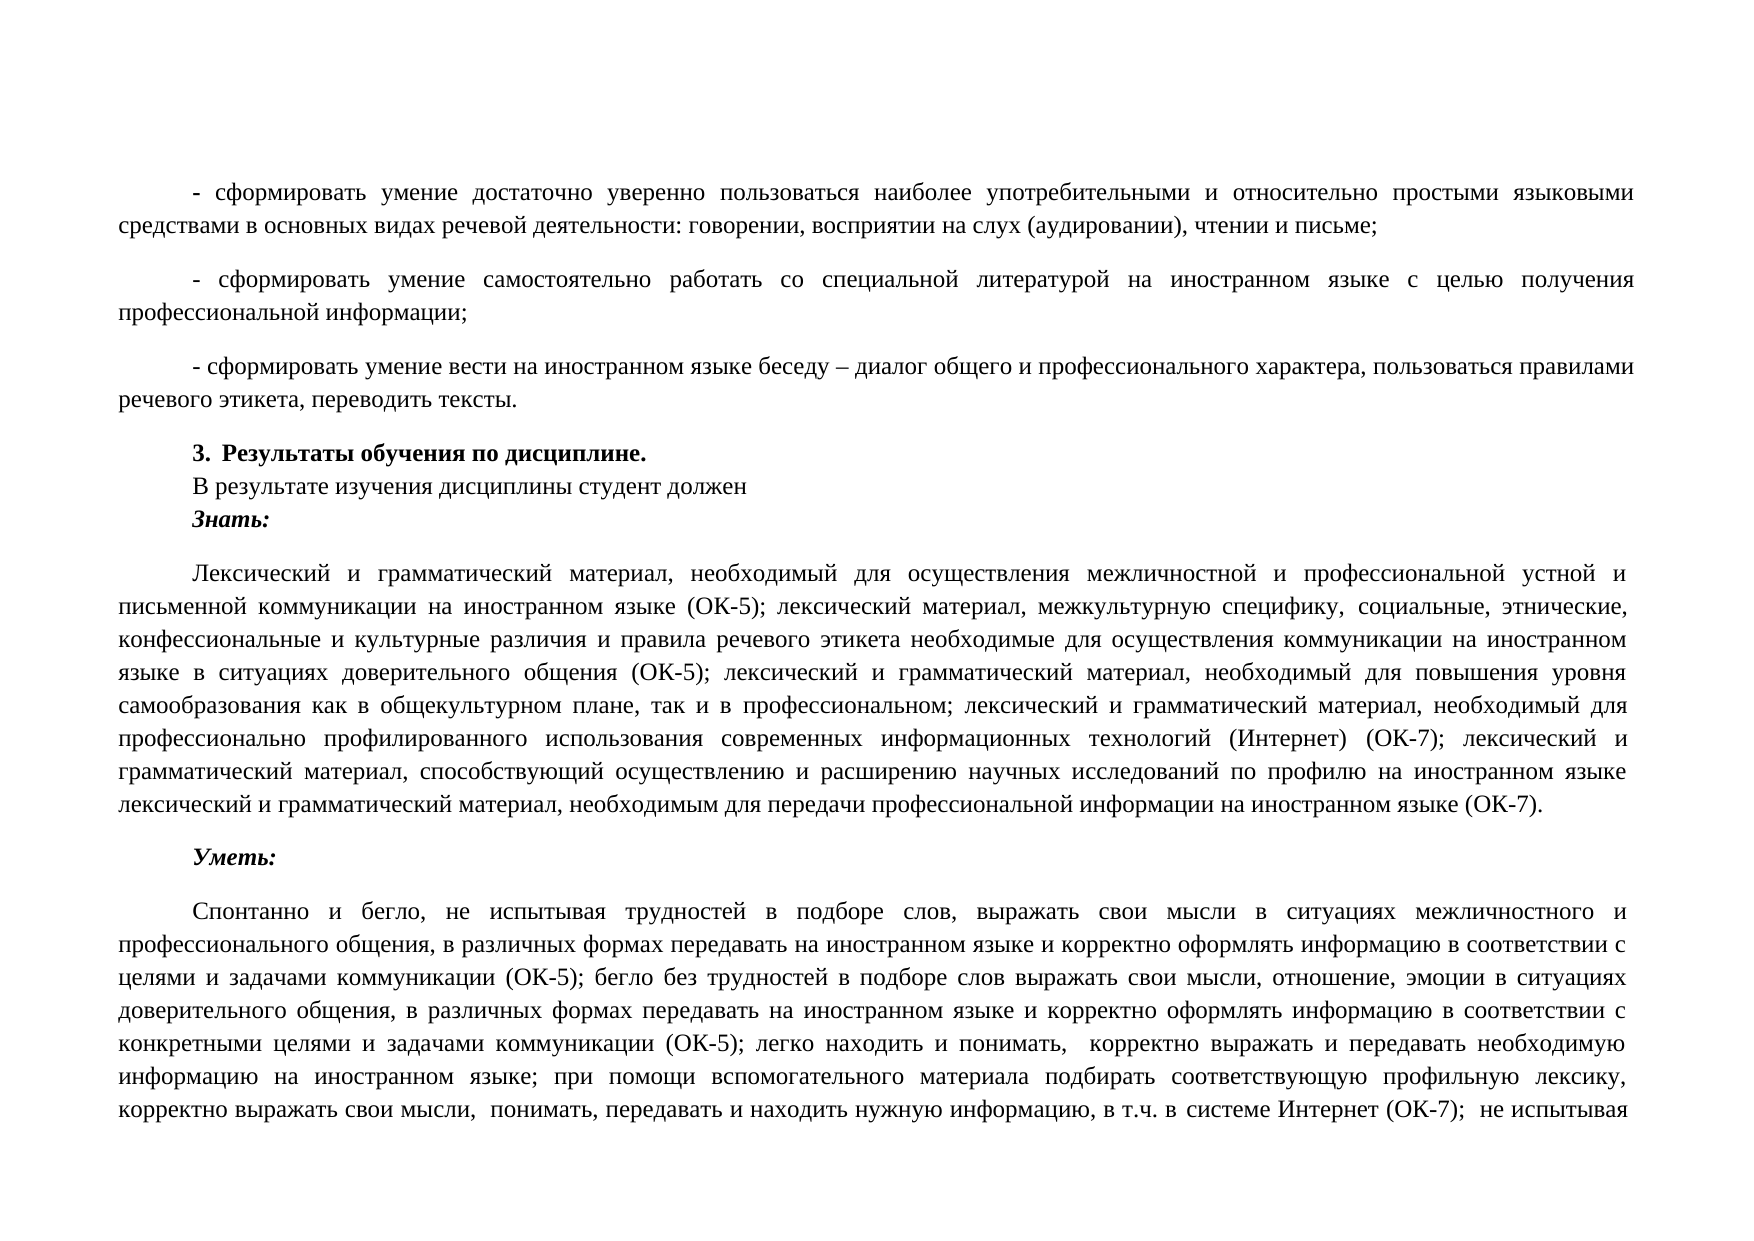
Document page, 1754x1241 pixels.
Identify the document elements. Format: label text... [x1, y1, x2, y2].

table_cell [107, 842, 1639, 1123]
text - сформировать умение вести на иностранном языке беседу – диалог общего и профессионального характера, пользоваться правилами речевого этикета, переводить тексты. [118, 351, 1636, 413]
table_header Лексический и грамматический материал, необходимый для осуществления межличностной и профессиональной устной и письменной коммуникации на иностранном языке (ОК-5); лексический материал, межкультурную специфику, социальные, этнические, конфессиональные и культурные различия и правила речевого этикета необходимые для осуществления коммуникации на иностранном языке в ситуациях доверительного общения (ОК-5); лексический и грамматический материал, необходимый для повышения уровня самообразования как в общекультурном плане, так и в профессиональном; лексический и грамматический материал, необходимый для профессионально профилированного использования современных информационных технологий (Интернет) (ОК-7); лексический и грамматический материал, способствующий осуществлению и расширению научных исследований по профилю на иностранном языке лексический и грамматический материал, необходимым для передачи профессиональной информации на иностранном языке (ОК-7). [107, 558, 1639, 842]
text Знать: [118, 504, 1636, 533]
list Результаты обучения по дисциплине. [118, 438, 1636, 467]
text - сформировать умение достаточно уверенно пользоваться наиболее употребительными и относительно простыми языковыми средствами в основных видах речевой деятельности: говорении, восприятии на слух (аудировании), чтении и письме; [118, 177, 1636, 239]
text - сформировать умение самостоятельно работать со специальной литературой на иностранном языке с целью получения профессиональной информации; [118, 264, 1636, 326]
text В результате изучения дисциплины студент должен [118, 471, 1636, 499]
